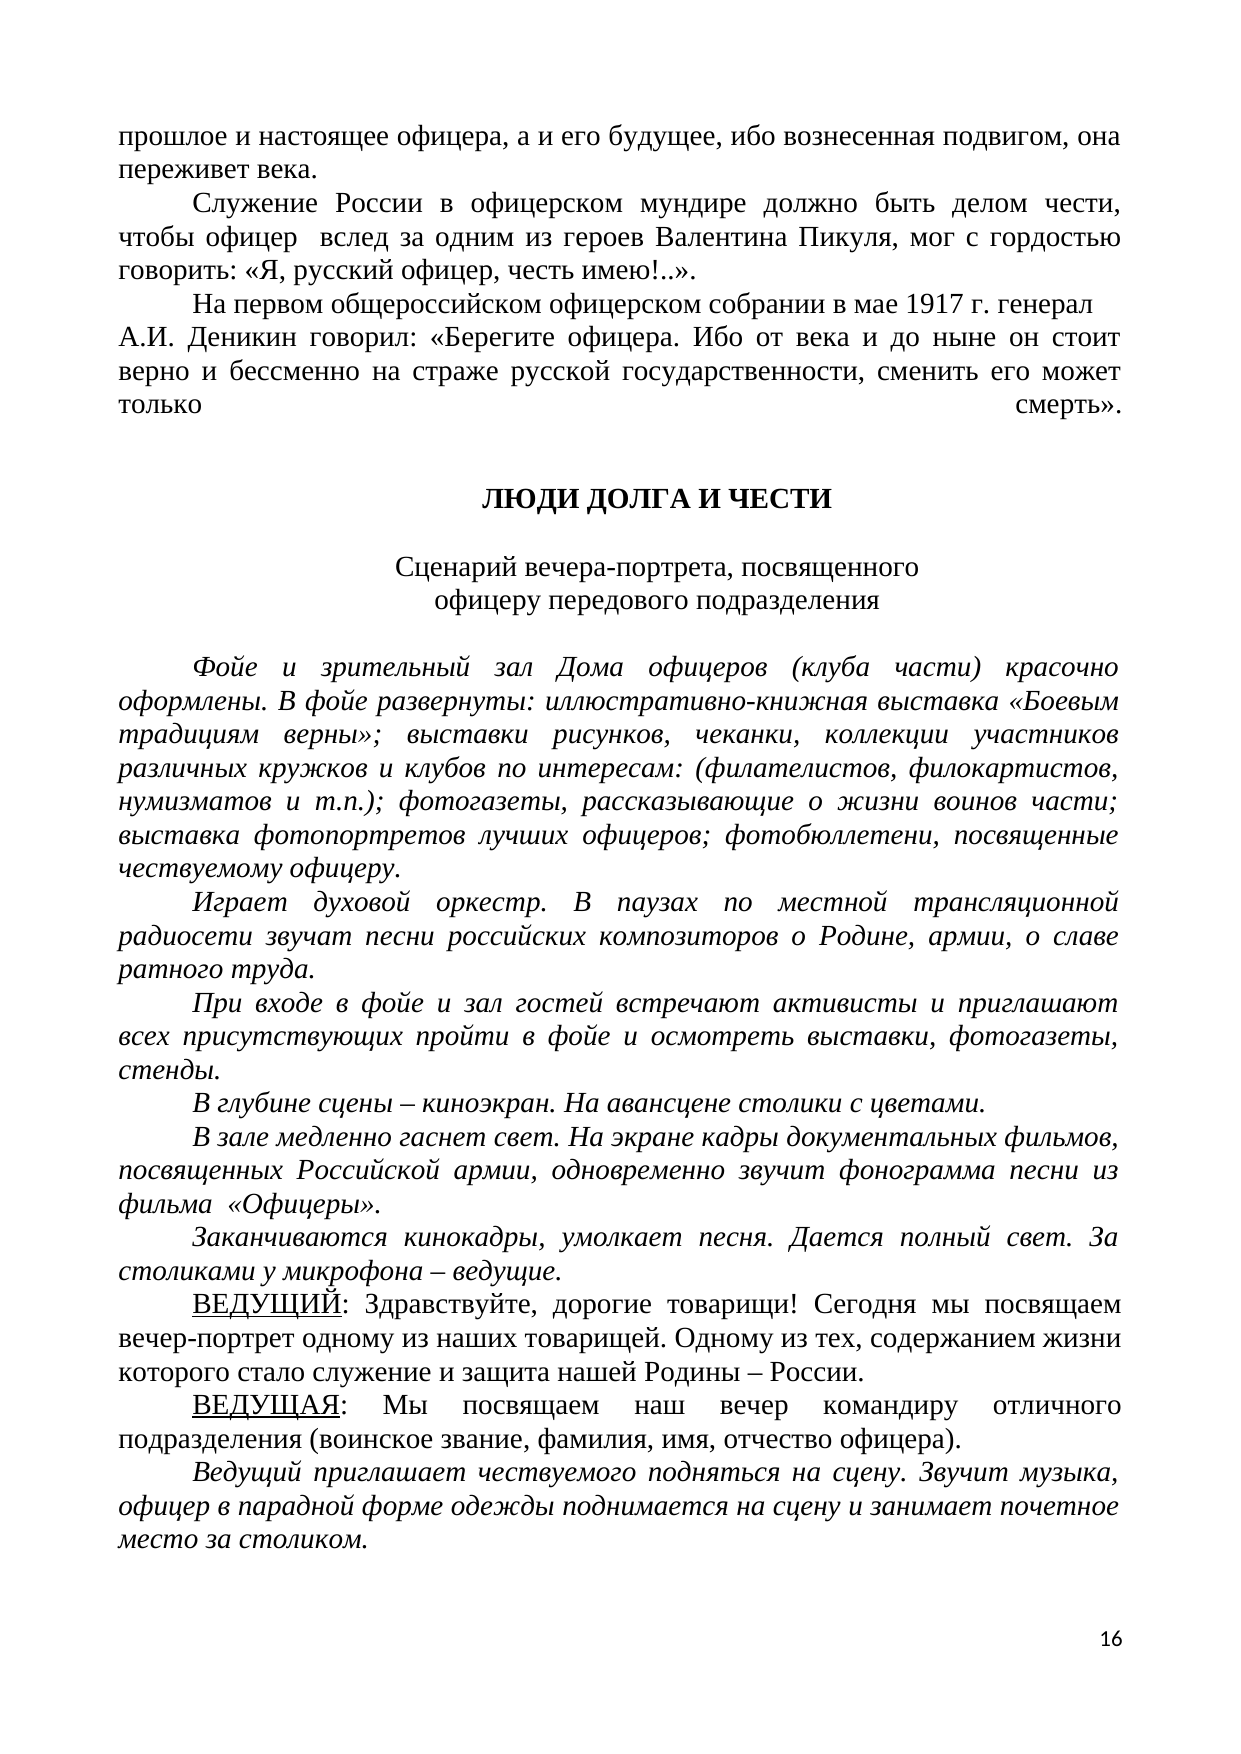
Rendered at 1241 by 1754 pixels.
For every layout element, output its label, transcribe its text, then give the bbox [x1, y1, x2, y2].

text ЛЮДИ ДОЛГА И ЧЕСТИ [118, 482, 1122, 515]
text В зале медленно гаснет свет. На экране кадры документальных фильмов, посвященных Российской армии, одновременно звучит фонограмма песни из фильма «Офицеры». [118, 1119, 1122, 1219]
text Сценарий вечера-портрета, посвященного [118, 549, 1122, 582]
text ВЕДУЩАЯ: Мы посвящаем наш вечер командиру отличного подразделения (воинское звание, фамилия, имя, отчество офицера). [118, 1387, 1122, 1454]
text Фойе и зрительный зал Дома офицеров (клуба части) красочно оформлены. В фойе развернуты: иллюстративно-книжная выставка «Боевым традициям верны»; выставки рисунков, чеканки, коллекции участников различных кружков и клубов по интересам: (филателистов, филокартистов, нумизматов и т.п.); фотогазеты, рассказывающие о жизни воинов части; выставка фотопортретов лучших офицеров; фотобюллетени, посвященные чествуемому офицеру. [118, 649, 1122, 884]
text ВЕДУЩИЙ: Здравствуйте, дорогие товарищи! Сегодня мы посвящаем вечер-портрет одному из наших товарищей. Одному из тех, содержанием жизни которого стало служение и защита нашей Родины – России. [118, 1287, 1122, 1387]
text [118, 118, 1122, 185]
text Играет духовой оркестр. В паузах по местной трансляционной радиосети звучат песни российских композиторов о Родине, армии, о славе ратного труда. [118, 884, 1122, 985]
text В глубине сцены – киноэкран. На авансцене столики с цветами. [118, 1085, 1122, 1119]
text Ведущий приглашает чествуемого подняться на сцену. Звучит музыка, офицер в парадной форме одежды поднимается на сцену и занимает почетное место за столиком. [118, 1454, 1122, 1555]
text При входе в фойе и зал гостей встречают активисты и приглашают всех присутствующих пройти в фойе и осмотреть выставки, фотогазеты, стенды. [118, 985, 1122, 1085]
text На первом общероссийском офицерском собрании в мае 1917 г. генерал [118, 286, 1122, 319]
text А.И. Деникин говорил: «Берегите офицера. Ибо от века и до ныне он стоит верно и бессменно на страже русской государственности, сменить его может только смерть». [118, 319, 1122, 448]
text офицеру передового подразделения [118, 582, 1122, 616]
text Заканчиваются кинокадры, умолкает песня. Дается полный свет. За столиками у микрофона – ведущие. [118, 1219, 1122, 1287]
text Служение России в офицерском мундире должно быть делом чести, чтобы офицер вслед за одним из героев Валентина Пикуля, мог с гордостью говорить: «Я, русский офицер, честь имею!..». [118, 185, 1122, 286]
